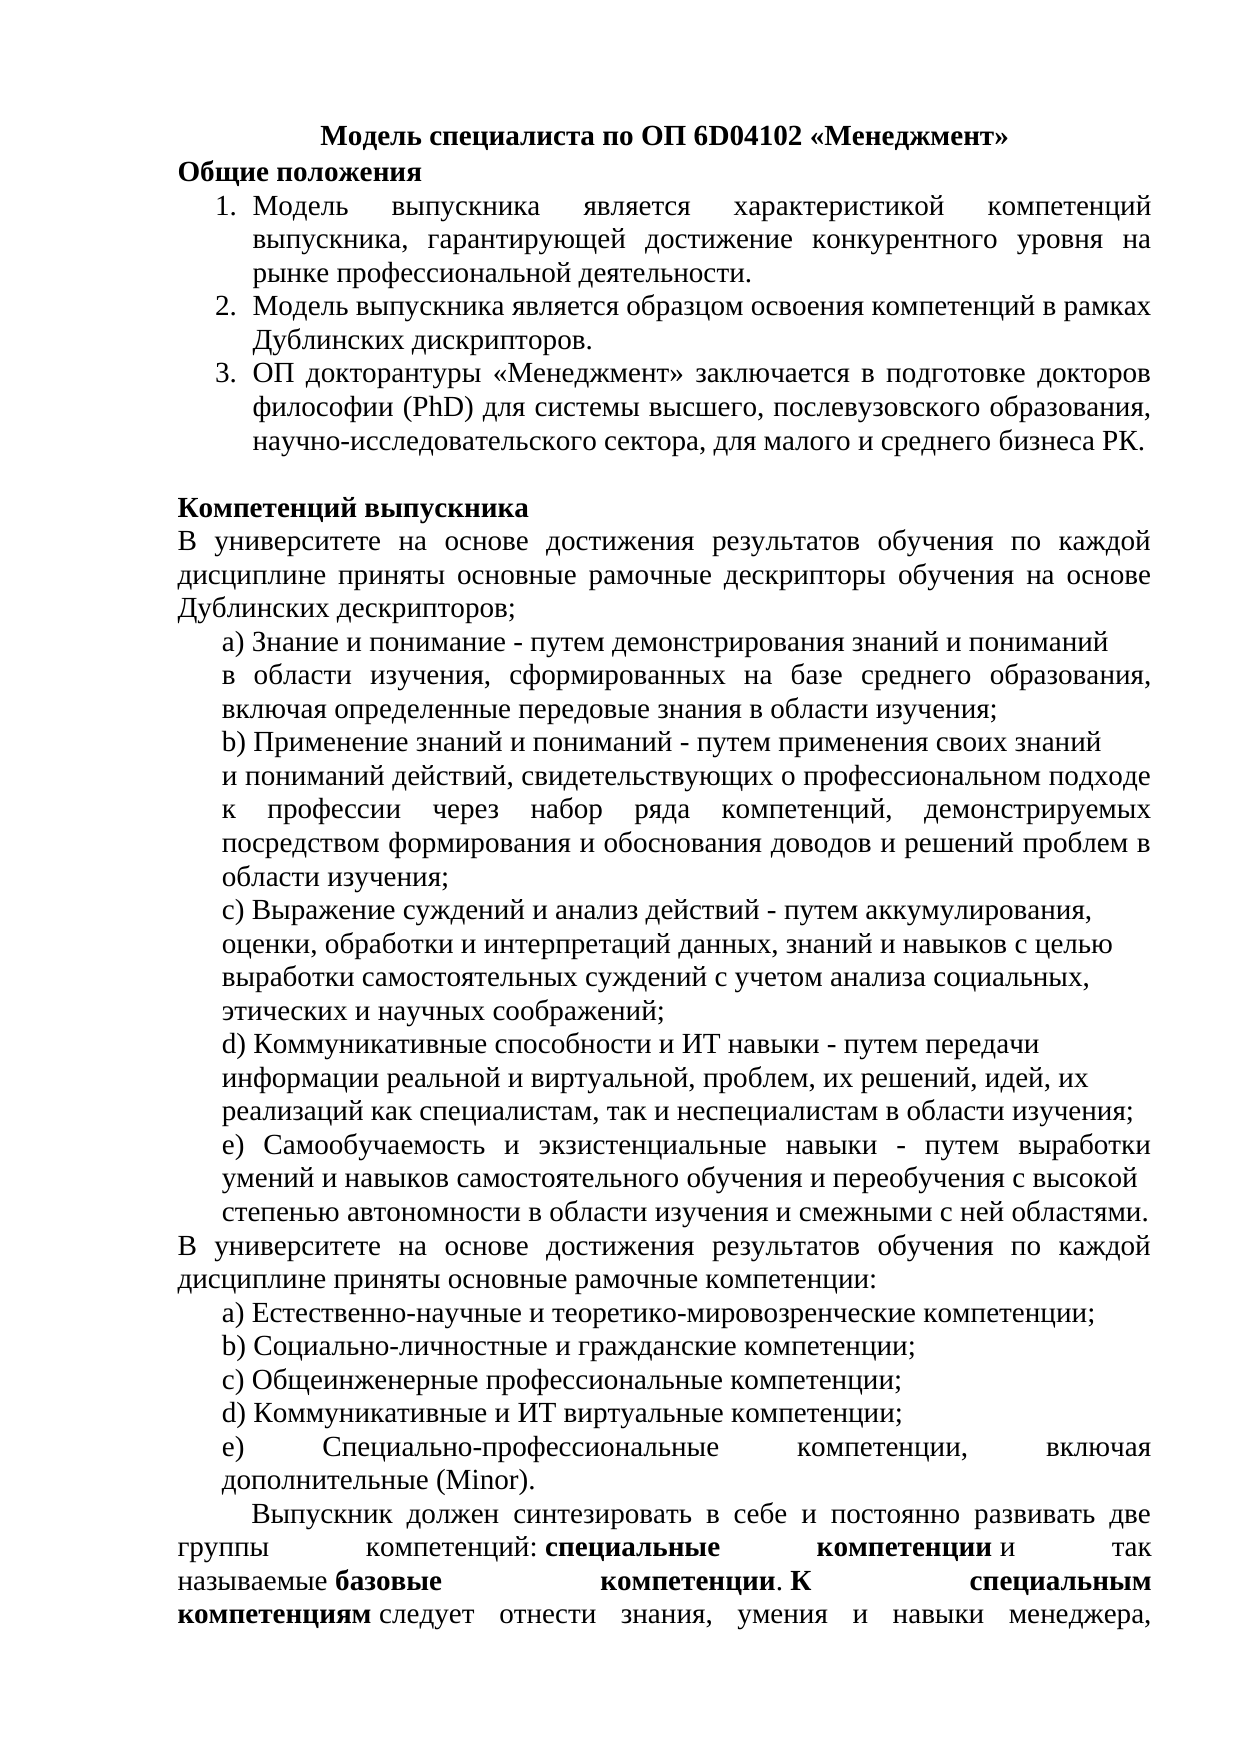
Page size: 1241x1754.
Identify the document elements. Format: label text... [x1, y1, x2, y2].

text e) Самообучаемость и экзистенциальные навыки - путем выработки умений и навыков самостоятельного обучения и переобучения с высокой [222, 1127, 1152, 1194]
list Модель выпускника является образцом освоения компетенций в рамках Дублинских дискрипторов. [215, 288, 1152, 356]
text выработки самостоятельных суждений с учетом анализа социальных, [222, 959, 1152, 993]
text d) Коммуникативные и ИТ виртуальные компетенции; [222, 1395, 1152, 1429]
text степенью автономности в области изучения и смежными с ней областями. [222, 1194, 1152, 1228]
text b) Социально-личностные и гражданские компетенции; [222, 1328, 1152, 1362]
text c) Общеинженерные профессиональные компетенции; [222, 1362, 1152, 1395]
text и пониманий действий, свидетельствующих о профессиональном подходе к профессии через набор ряда компетенций, демонстрируемых посредством формирования и обоснования доводов и решений проблем в области изучения; [222, 758, 1152, 892]
text e) Специально-профессиональные компетенции, включая дополнительные (Minor). [222, 1429, 1152, 1496]
text в области изучения, сформированных на базе среднего образования, включая определенные передовые знания в области изучения; [222, 657, 1152, 724]
list Модель выпускника является характеристикой компетенций выпускника, гарантирующей достижение конкурентного уровня на рынке профессиональной деятельности. [215, 188, 1152, 288]
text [177, 1496, 1152, 1630]
text Общие положения [177, 154, 1152, 188]
text Компетенций выпускника [177, 490, 1152, 523]
text этических и научных соображений; [222, 993, 1152, 1026]
text оценки, обработки и интерпретаций данных, знаний и навыков с целью [222, 926, 1152, 959]
text a) Естественно-научные и теоретико-мировозренческие компетенции; [222, 1295, 1152, 1328]
text c) Выражение суждений и анализ действий - путем аккумулирования, [222, 892, 1152, 926]
text В университете на основе достижения результатов обучения по каждой дисциплине приняты основные рамочные компетенции: [177, 1228, 1152, 1295]
text В университете на основе достижения результатов обучения по каждой дисциплине приняты основные рамочные дескрипторы обучения на основе Дублинских дескрипторов; [177, 523, 1152, 624]
text реализаций как специалистам, так и неспециалистам в области изучения; [222, 1093, 1152, 1127]
text a) Знание и понимание - путем демонстрирования знаний и пониманий [222, 624, 1152, 657]
list ОП докторантуры «Менеджмент» заключается в подготовке докторов философии (PhD) для системы высшего, послевузовского образования, научно-исследовательского сектора, для малого и среднего бизнеса РК. [215, 356, 1152, 456]
text Модель специалиста по ОП 6D04102 «Менеджмент» [177, 118, 1152, 152]
text b) Применение знаний и пониманий - путем применения своих знаний [222, 724, 1152, 758]
text d) Коммуникативные способности и ИТ навыки - путем передачи [222, 1026, 1152, 1060]
text информации реальной и виртуальной, проблем, их решений, идей, их [222, 1060, 1152, 1093]
